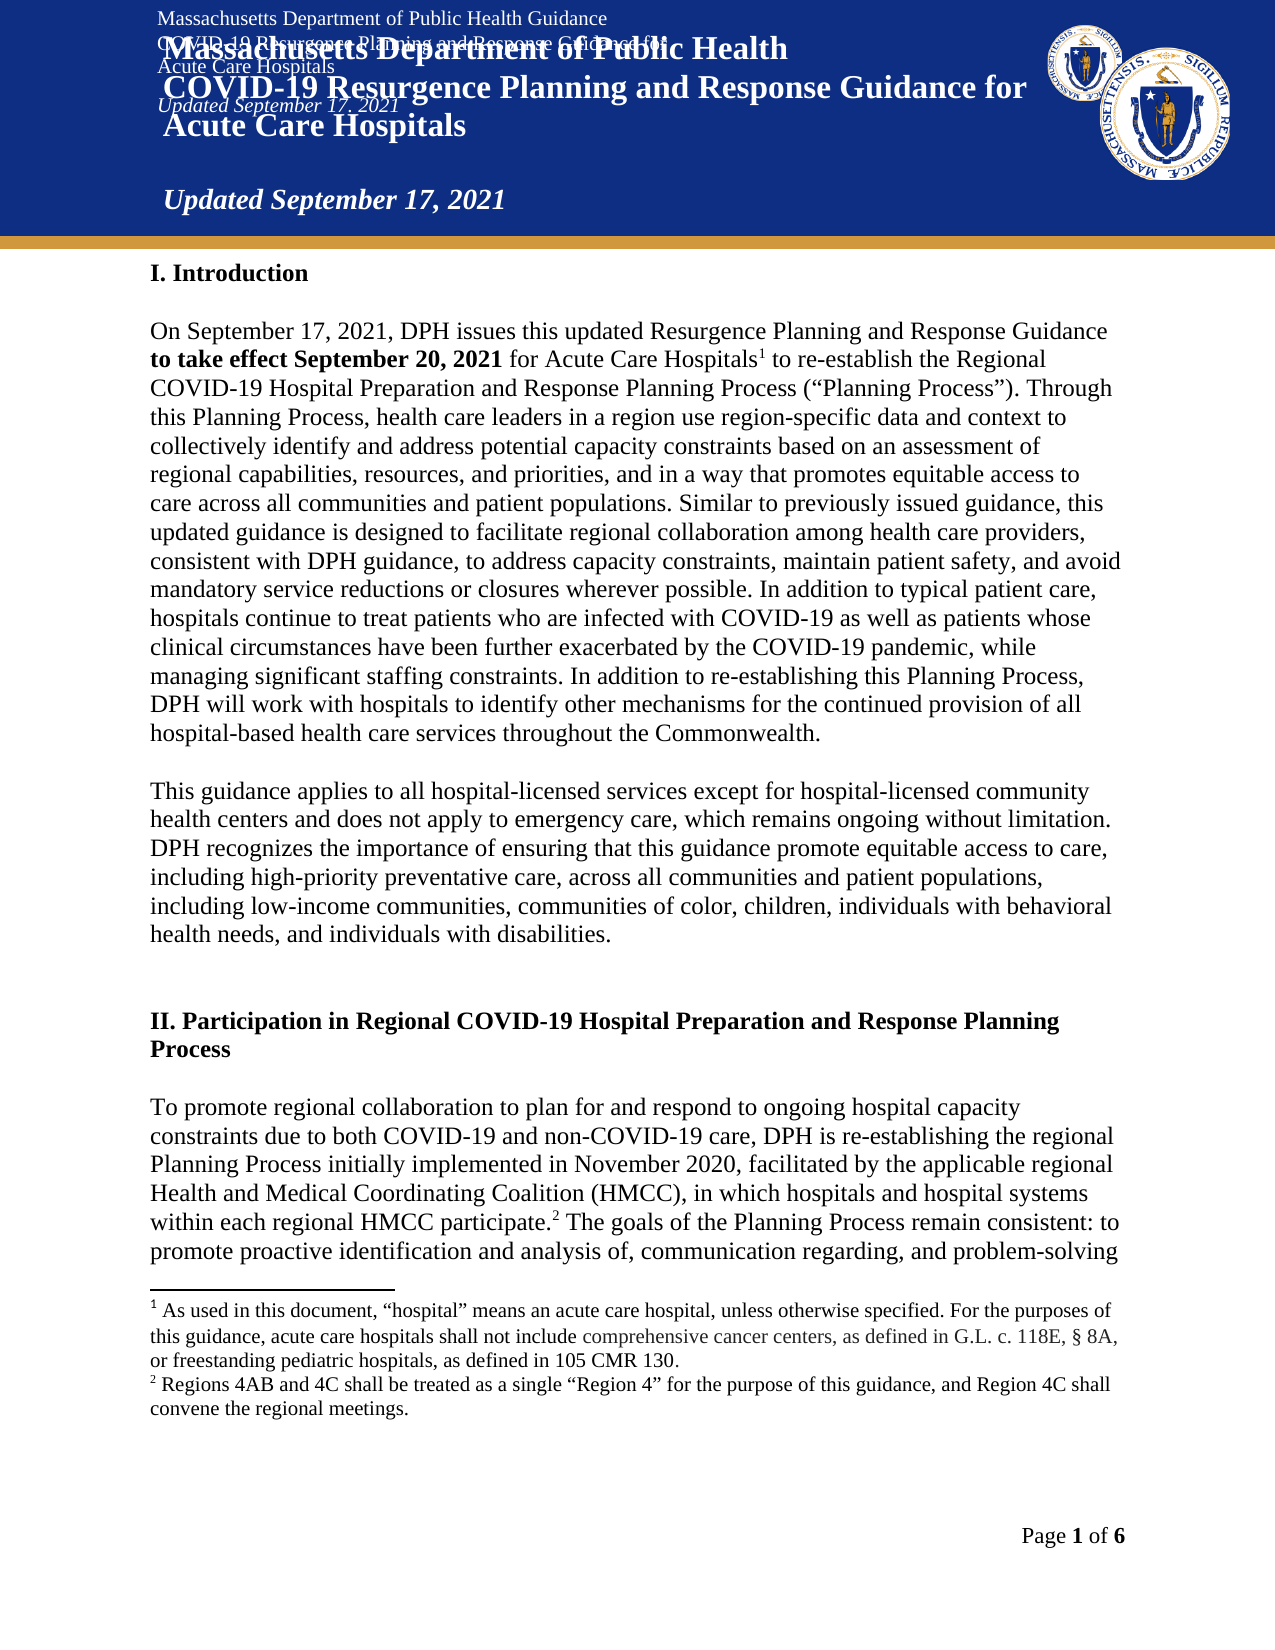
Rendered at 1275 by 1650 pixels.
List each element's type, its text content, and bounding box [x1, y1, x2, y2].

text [150, 1092, 1125, 1264]
text II. Participation in Regional COVID-19 Hospital Preparation and Response Planning Process [150, 1006, 1125, 1063]
text On September 17, 2021, DPH issues this updated Resurgence Planning and Response Guidance to take effect September 20, 2021 for Acute Care Hospitals to re-establish the Regional COVID-19 Hospital Preparation and Response Planning Process (“Planning Process”). Through this Planning Process, health care leaders in a region use region-specific data and context to collectively identify and address potential capacity constraints based on an assessment of regional capabilities, resources, and priorities, and in a way that promotes equitable access to care across all communities and patient populations. Similar to previously issued guidance, this updated guidance is designed to facilitate regional collaboration among health care providers, consistent with DPH guidance, to address capacity constraints, maintain patient safety, and avoid mandatory service reductions or closures wherever possible. In addition to typical patient care, hospitals continue to treat patients who are infected with COVID-19 as well as patients whose clinical circumstances have been further exacerbated by the COVID-19 pandemic, while managing significant staffing constraints. In addition to re-establishing this Planning Process, DPH will work with hospitals to identify other mechanisms for the continued provision of all hospital-based health care services throughout the Commonwealth. [150, 316, 1125, 747]
text This guidance applies to all hospital-licensed services except for hospital-licensed community health centers and does not apply to emergency care, which remains ongoing without limitation. DPH recognizes the importance of ensuring that this guidance promote equitable access to care, including high-priority preventative care, across all communities and patient populations, including low-income communities, communities of color, children, individuals with behavioral health needs, and individuals with disabilities. [150, 776, 1125, 948]
picture [1046, 25, 1230, 179]
text I. Introduction [150, 227, 1125, 287]
